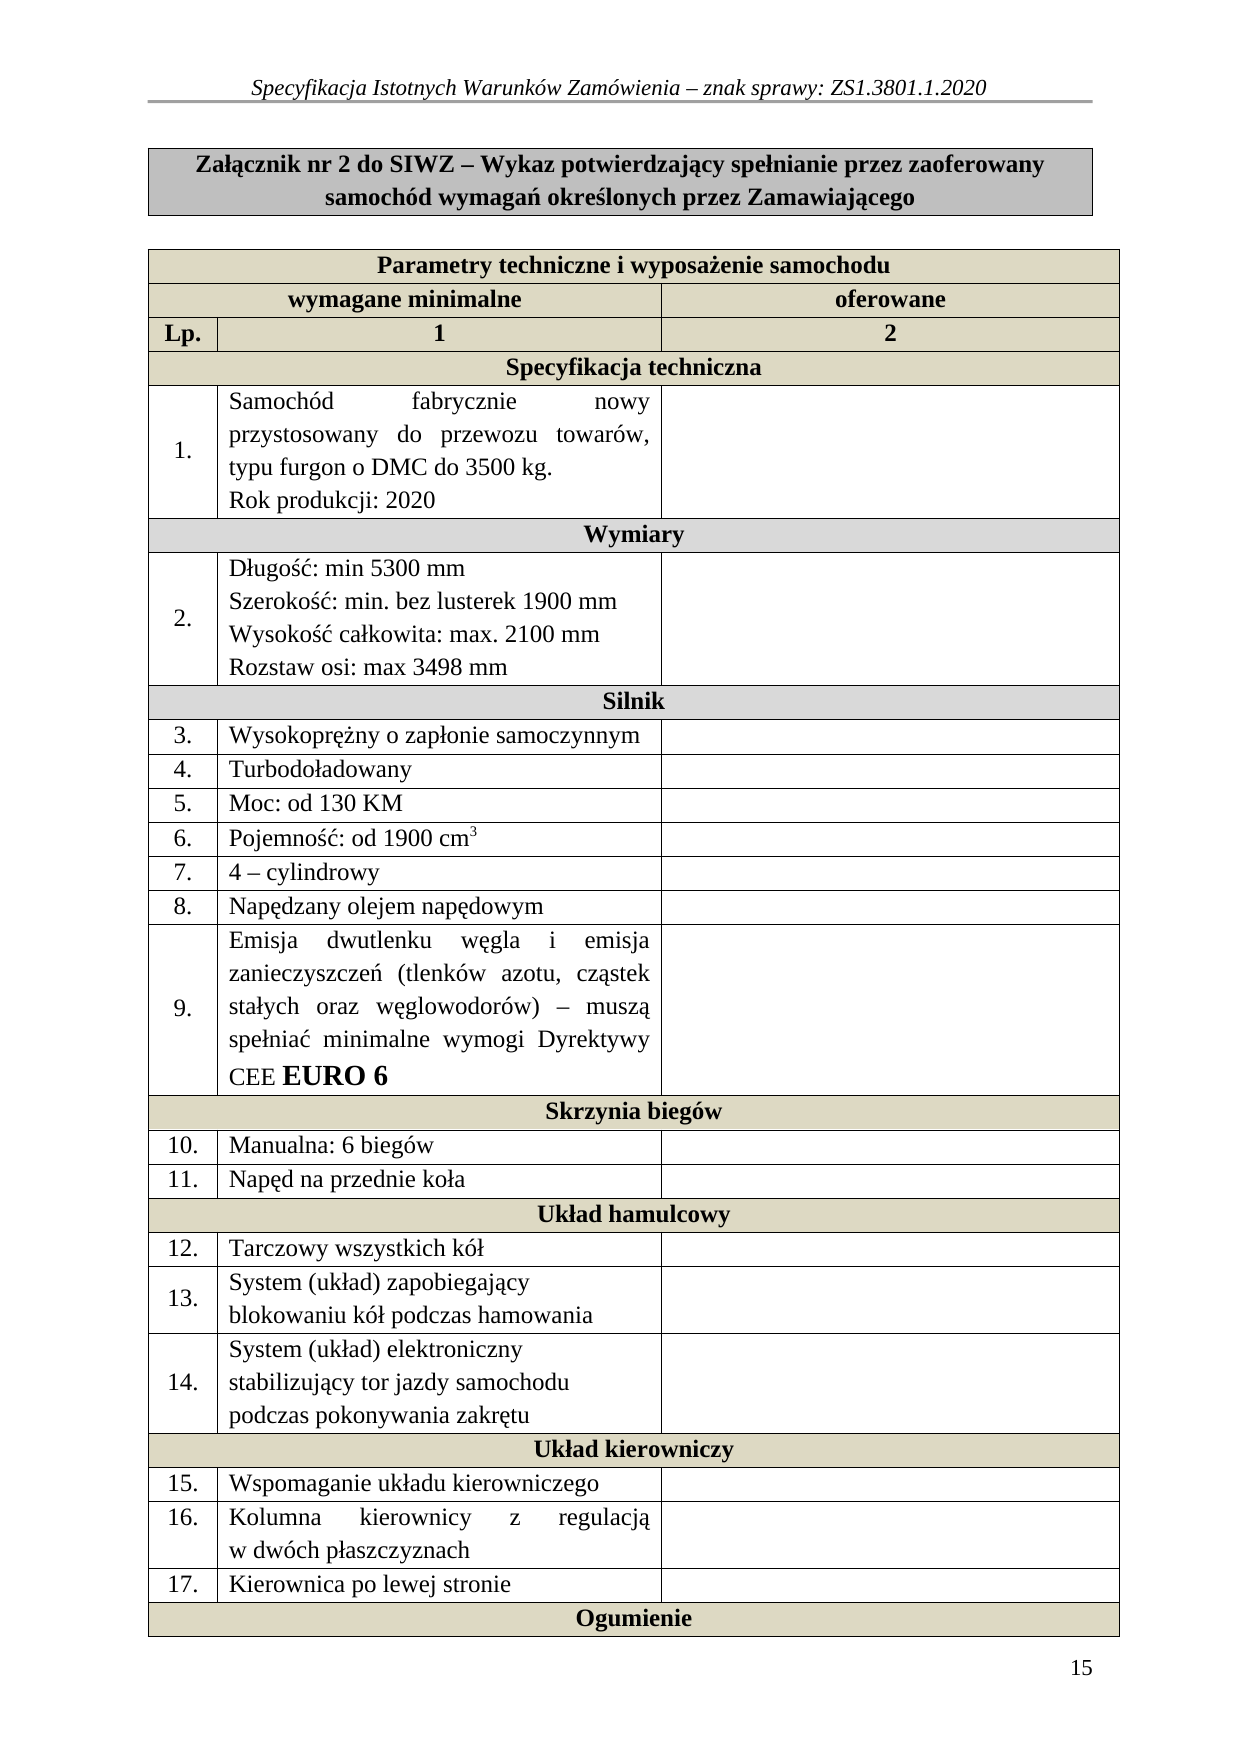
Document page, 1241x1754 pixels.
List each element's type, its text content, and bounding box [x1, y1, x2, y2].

table_cell Moc: od 130 KM [218, 789, 661, 822]
table_cell 6. [149, 823, 217, 856]
table_cell 7. [149, 857, 217, 890]
table_cell 1 [218, 318, 661, 351]
table_header Parametry techniczne i wyposażenie samochodu [149, 250, 1119, 283]
table_cell 15. [149, 1468, 217, 1501]
table_cell oferowane [662, 284, 1119, 317]
table_cell Specyfikacja techniczna [149, 352, 1119, 385]
table_cell Skrzynia biegów [149, 1096, 1119, 1129]
table_cell 2 [662, 318, 1119, 351]
table_cell 12. [149, 1233, 217, 1266]
table_cell Emisja dwutlenku węgla i emisja zanieczyszczeń (tlenków azotu, cząstek stałych oraz węglowodorów) – muszą spełniać minimalne wymogi Dyrektywy CEE EURO 6 [218, 925, 661, 1095]
table_cell 1. [149, 386, 217, 518]
table_cell [662, 1502, 1119, 1568]
table_cell [662, 755, 1119, 787]
table_cell [662, 823, 1119, 856]
table_cell 2. [149, 553, 217, 685]
table_cell Kolumna kierownicy z regulacją w dwóch płaszczyznach [218, 1502, 661, 1568]
table_cell 14. [149, 1334, 217, 1433]
table_cell [662, 386, 1119, 518]
table_cell [662, 1468, 1119, 1501]
table_cell [662, 1569, 1119, 1602]
table_cell Silnik [149, 686, 1119, 719]
table_cell Napędzany olejem napędowym [218, 891, 661, 924]
table_cell Manualna: 6 biegów [218, 1131, 661, 1163]
table_cell Turbodoładowany [218, 755, 661, 787]
table_cell [662, 857, 1119, 890]
table_cell 8. [149, 891, 217, 924]
table_cell Samochód fabrycznie nowy przystosowany do przewozu towarów, typu furgon o DMC do 3500 kg. Rok produkcji: 2020 [218, 386, 661, 518]
table_cell System (układ) elektroniczny stabilizujący tor jazdy samochodu podczas pokonywania zakrętu [218, 1334, 661, 1433]
table_header Załącznik nr 2 do SIWZ – Wykaz potwierdzający spełnianie przez zaoferowany samochód wymagań określonych przez Zamawiającego [149, 149, 1092, 215]
table_cell [662, 1165, 1119, 1198]
table_cell 13. [149, 1267, 217, 1333]
table_cell Pojemność: od 1900 cm3 [218, 823, 661, 856]
table_cell [662, 1267, 1119, 1333]
table_cell 3. [149, 720, 217, 753]
table_cell [662, 553, 1119, 685]
table_cell [662, 1233, 1119, 1266]
table_cell 11. [149, 1165, 217, 1198]
table_cell Układ hamulcowy [149, 1199, 1119, 1232]
table_cell 17. [149, 1569, 217, 1602]
table_cell Lp. [149, 318, 217, 351]
table_cell [662, 891, 1119, 924]
table_cell [662, 1334, 1119, 1433]
table_cell 4. [149, 755, 217, 787]
table_cell 10. [149, 1131, 217, 1163]
table_cell Wysokoprężny o zapłonie samoczynnym [218, 720, 661, 753]
table_cell 16. [149, 1502, 217, 1568]
table_cell wymagane minimalne [149, 284, 661, 317]
table_cell Wspomaganie układu kierowniczego [218, 1468, 661, 1501]
table_cell Ogumienie [149, 1603, 1119, 1636]
table_cell 9. [149, 925, 217, 1095]
table_cell Układ kierowniczy [149, 1434, 1119, 1467]
table_cell 5. [149, 789, 217, 822]
table_cell [662, 789, 1119, 822]
table_cell System (układ) zapobiegający blokowaniu kół podczas hamowania [218, 1267, 661, 1333]
table_cell [662, 720, 1119, 753]
table_cell Tarczowy wszystkich kół [218, 1233, 661, 1266]
table_cell Długość: min 5300 mm Szerokość: min. bez lusterek 1900 mm Wysokość całkowita: max. 2100 mm Rozstaw osi: max 3498 mm [218, 553, 661, 685]
table_cell Napęd na przednie koła [218, 1165, 661, 1198]
table_cell [662, 1131, 1119, 1163]
table_cell 4 – cylindrowy [218, 857, 661, 890]
table_cell Wymiary [149, 519, 1119, 552]
table_cell Kierownica po lewej stronie [218, 1569, 661, 1602]
table_cell [662, 925, 1119, 1095]
